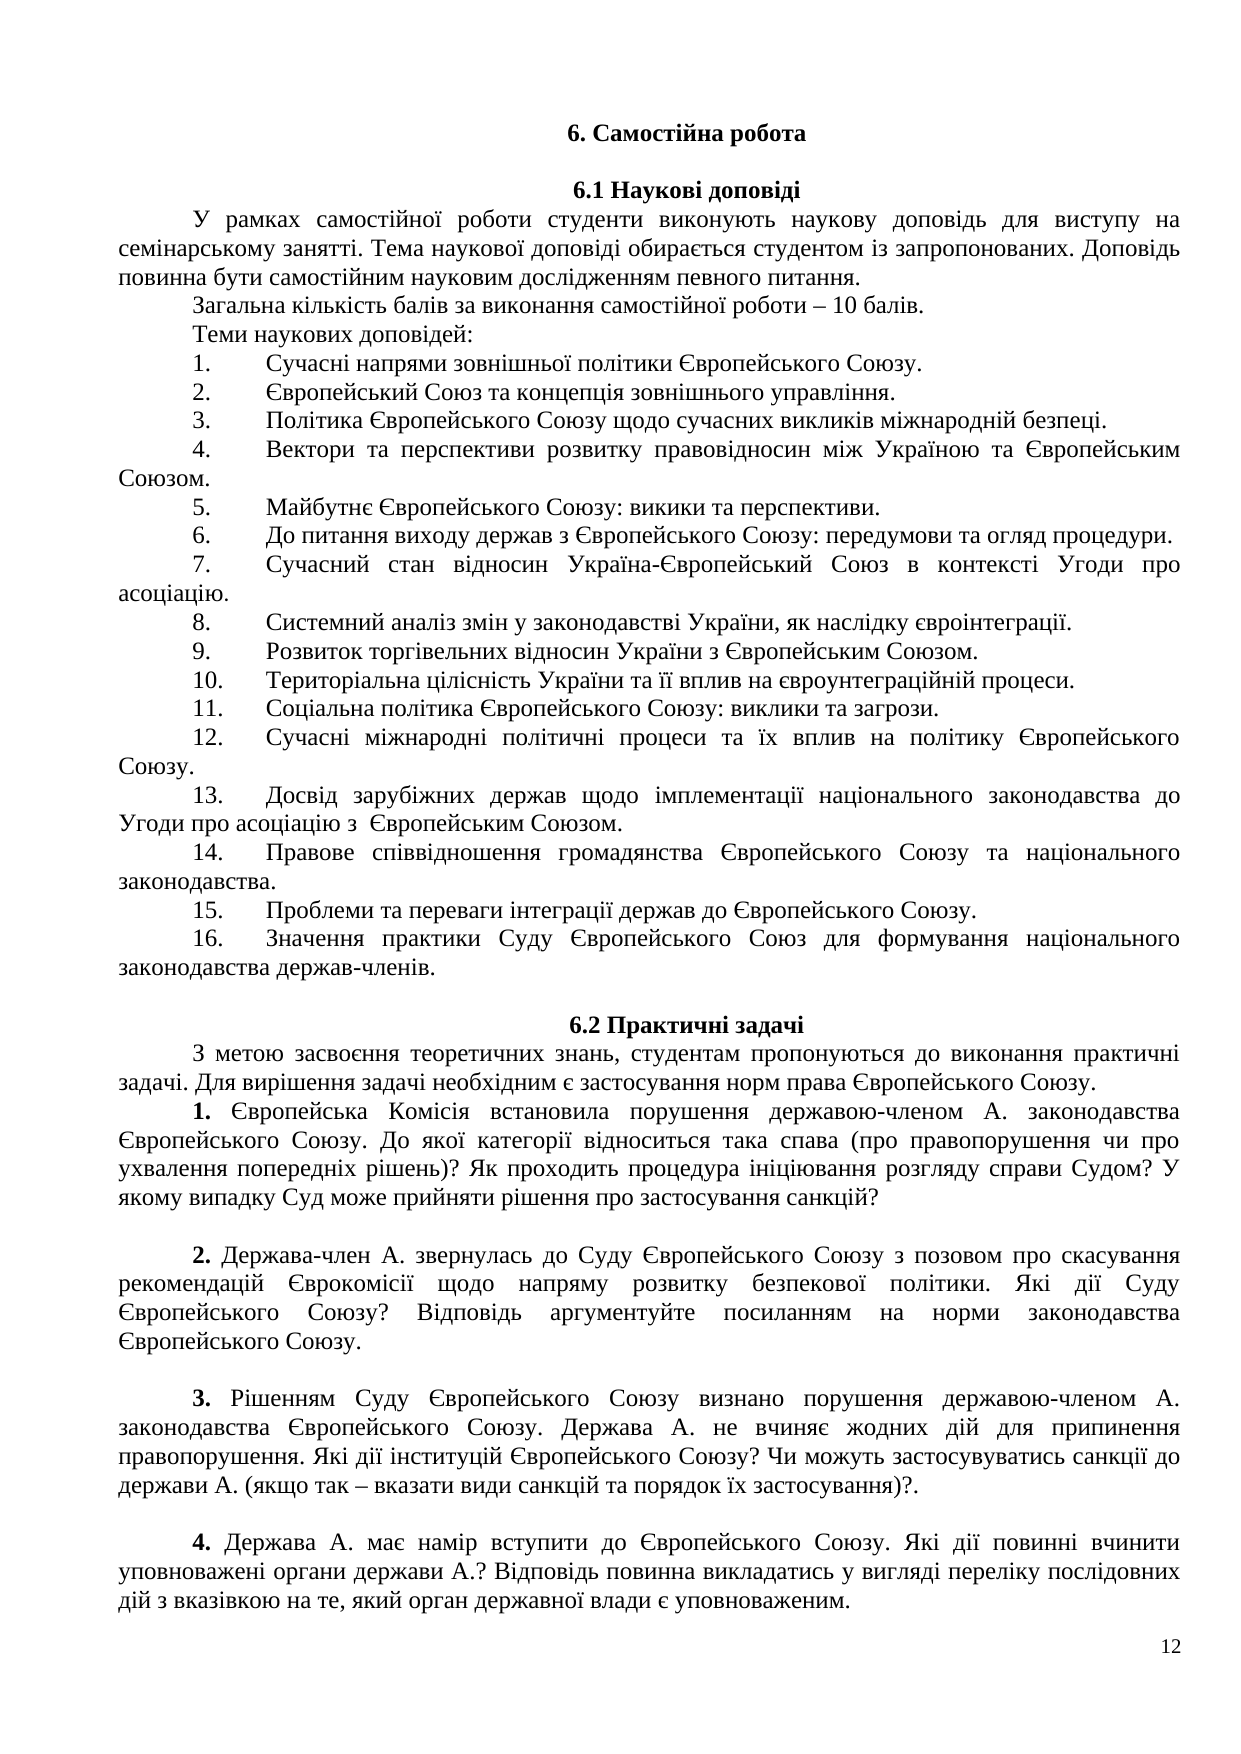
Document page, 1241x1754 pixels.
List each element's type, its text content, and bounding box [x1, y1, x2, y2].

text 6. Самостійна робота [118, 118, 1181, 147]
list Проблеми та переваги інтеграції держав до Європейського Союзу. [118, 895, 1181, 923]
list До питання виходу держав з Європейського Союзу: передумови та огляд процедури. [118, 521, 1181, 549]
text 3. Рішенням Суду Європейського Союзу визнано порушення державою-членом А. законодавства Європейського Союзу. Держава А. не вчиняє жодних дій для припинення правопорушення. Які дії інституцій Європейського Союзу? Чи можуть застосувуватись санкції до держави А. (якщо так – вказати види санкцій та порядок їх застосування)?. [118, 1383, 1181, 1498]
list Досвід зарубіжних держав щодо імплементації національного законодавства до Угоди про асоціацію з Європейським Союзом. [118, 780, 1181, 837]
list Розвиток торгівельних відносин України з Європейським Союзом. [118, 636, 1181, 665]
text 4. Держава А. має намір вступити до Європейського Союзу. Які дії повинні вчинити уповноважені органи держави А.? Відповідь повинна викладатись у вигляді переліку послідовних дій з вказівкою на те, який орган державної влади є уповноваженим. [118, 1527, 1181, 1613]
text Загальна кількість балів за виконання самостійної роботи – 10 балів. [118, 291, 1181, 319]
text 2. Держава-член А. звернулась до Суду Європейського Союзу з позовом про скасування рекомендацій Єврокомісії щодо напряму розвитку безпекової політики. Які дії Суду Європейського Союзу? Відповідь аргументуйте посиланням на норми законодавства Європейського Союзу. [118, 1240, 1181, 1355]
list Соціальна політика Європейського Союзу: виклики та загрози. [118, 693, 1181, 722]
list Значення практики Суду Європейського Союз для формування національного законодавства держав-членів. [118, 923, 1181, 981]
list Сучасний стан відносин Україна-Європейський Союз в контексті Угоди про асоціацію. [118, 549, 1181, 607]
list Вектори та перспективи розвитку правовідносин між Україною та Європейським Союзом. [118, 434, 1181, 492]
list Політика Європейського Союзу щодо сучасних викликів міжнародній безпеці. [118, 406, 1181, 434]
list Майбутнє Європейського Союзу: викики та перспективи. [118, 492, 1181, 521]
list Сучасні напрями зовнішньої політики Європейського Союзу. [118, 348, 1181, 377]
list Системний аналіз змін у законодавстві України, як наслідку євроінтеграції. [118, 607, 1181, 636]
text 6.2 Практичні задачі [118, 1010, 1181, 1038]
list Правове співвідношення громадянства Європейського Союзу та національного законодавства. [118, 837, 1181, 895]
text Теми наукових доповідей: [118, 319, 1181, 348]
list Сучасні міжнародні політичні процеси та їх вплив на політику Європейського Союзу. [118, 722, 1181, 780]
text 1. Європейська Комісія встановила порушення державою-членом А. законодавства Європейського Союзу. До якої категорії відноситься така спава (про правопорушення чи про ухвалення попередніх рішень)? Як проходить процедура ініціювання розгляду справи Судом? У якому випадку Суд може прийняти рішення про застосування санкцій? [118, 1096, 1181, 1211]
text З метою засвоєння теоретичних знань, студентам пропонуються до виконання практичні задачі. Для вирішення задачі необхідним є застосування норм права Європейського Союзу. [118, 1038, 1181, 1096]
list Європейський Союз та концепція зовнішнього управління. [118, 377, 1181, 406]
text У рамках самостійної роботи студенти виконують наукову доповідь для виступу на семінарському занятті. Тема наукової доповіді обирається студентом із запропонованих. Доповідь повинна бути самостійним науковим дослідженням певного питання. [118, 204, 1181, 291]
list Територіальна цілісність України та її вплив на євроунтеграційній процеси. [118, 665, 1181, 693]
text 6.1 Наукові доповіді [118, 176, 1181, 204]
